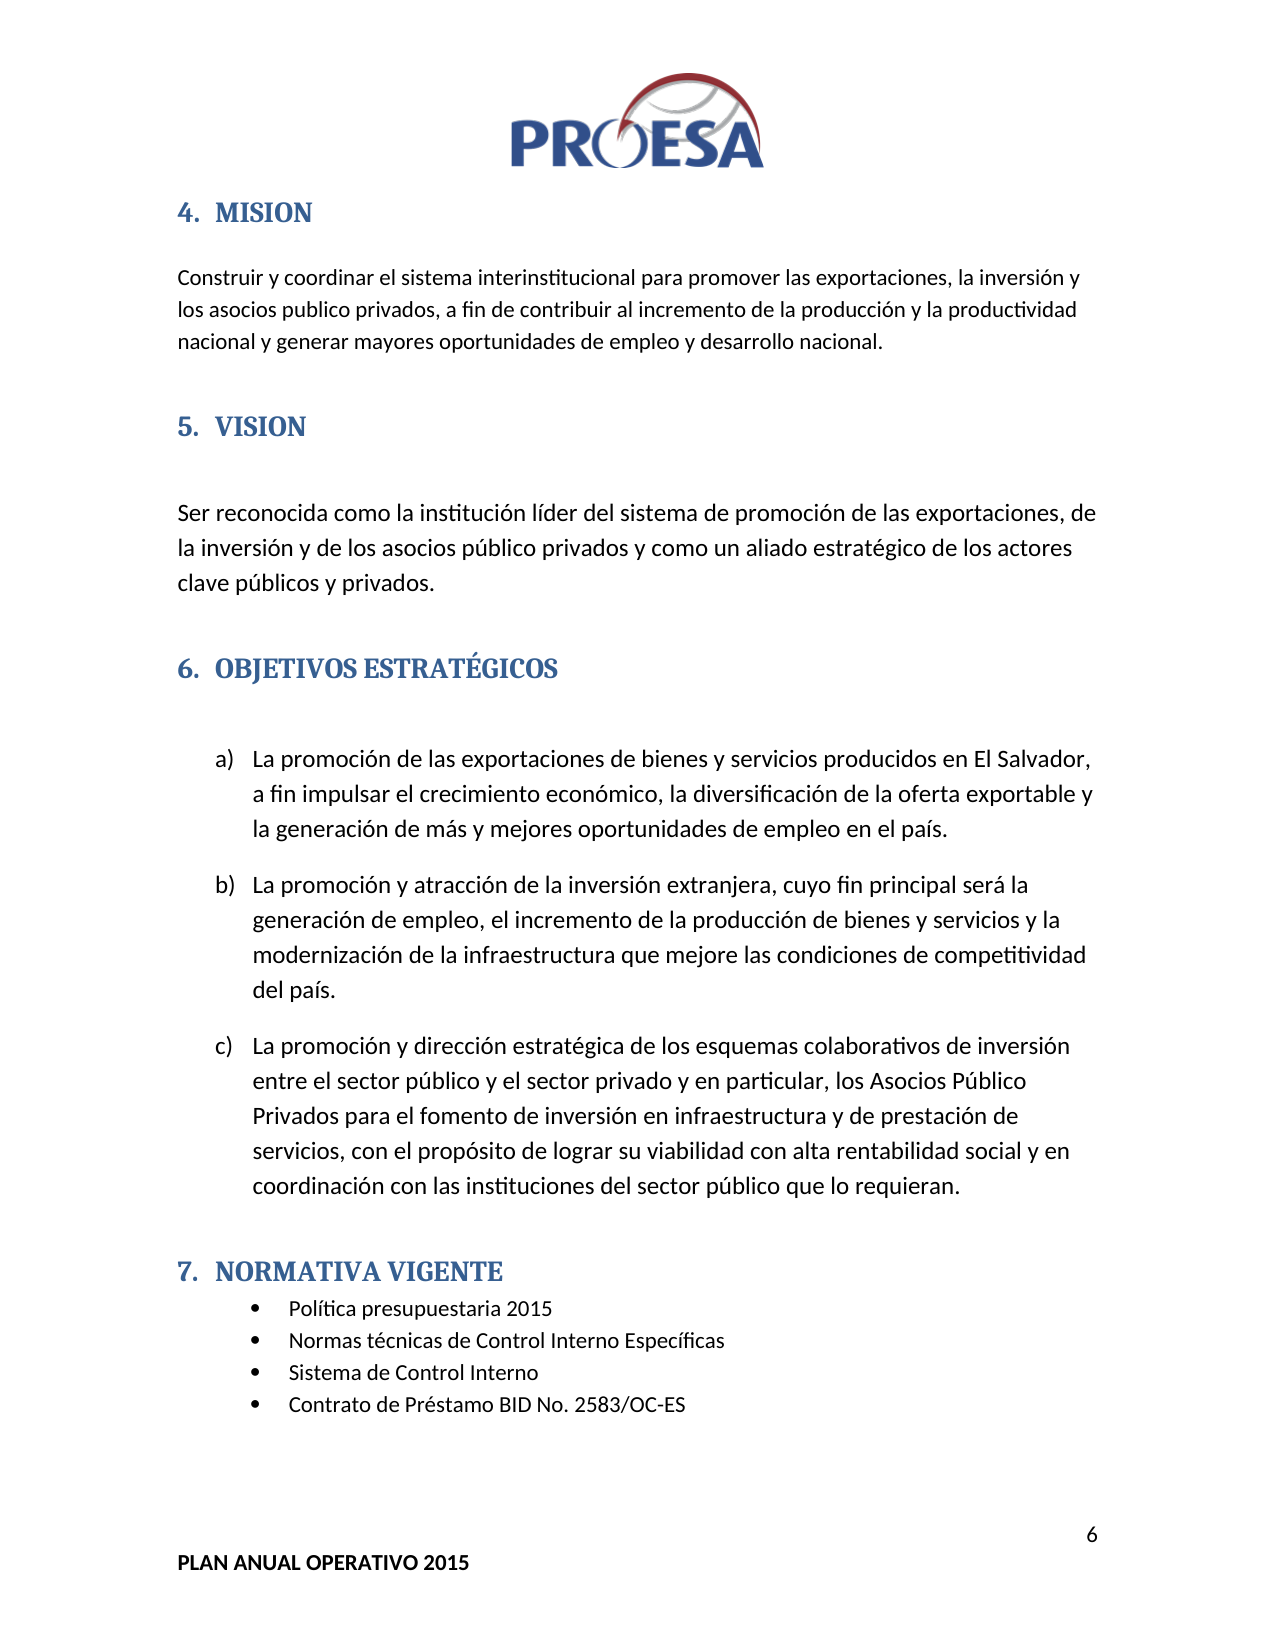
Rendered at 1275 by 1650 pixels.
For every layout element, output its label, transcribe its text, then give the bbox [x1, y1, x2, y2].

text Construir y coordinar el sistema interinstitucional para promover las exportaciones, la inversión y los asocios publico privados, a fin de contribuir al incremento de la producción y la productividad nacional y generar mayores oportunidades de empleo y desarrollo nacional. [177, 263, 1098, 356]
list Normas técnicas de Control Interno Específicas [251, 1326, 1098, 1354]
list La promoción y atracción de la inversión extranjera, cuyo fin principal será la generación de empleo, el incremento de la producción de bienes y servicios y la modernización de la infraestructura que mejore las condiciones de competitividad del país. [215, 869, 1098, 1005]
list Sistema de Control Interno [251, 1358, 1098, 1386]
list La promoción y dirección estratégica de los esquemas colaborativos de inversión entre el sector público y el sector privado y en particular, los Asocios Público Privados para el fomento de inversión en infraestructura y de prestación de servicios, con el propósito de lograr su viabilidad con alta rentabilidad social y en coordinación con las instituciones del sector público que lo requieran. [215, 1030, 1098, 1201]
subtitle VISION [177, 410, 1098, 443]
subtitle MISION [177, 196, 1098, 229]
list NORMATIVA VIGENTE [177, 1255, 1098, 1289]
list Política presupuestaria 2015 [251, 1294, 1098, 1322]
picture [511, 73, 764, 168]
text Ser reconocida como la institución líder del sistema de promoción de las exportaciones, de la inversión y de los asocios público privados y como un aliado estratégico de los actores clave públicos y privados. [177, 497, 1098, 598]
list Contrato de Préstamo BID No. 2583/OC-ES [251, 1390, 1098, 1418]
list La promoción de las exportaciones de bienes y servicios producidos en El Salvador, a fin impulsar el crecimiento económico, la diversificación de la oferta exportable y la generación de más y mejores oportunidades de empleo en el país. [215, 744, 1098, 844]
subtitle OBJETIVOS ESTRATÉGICOS [177, 652, 1098, 686]
